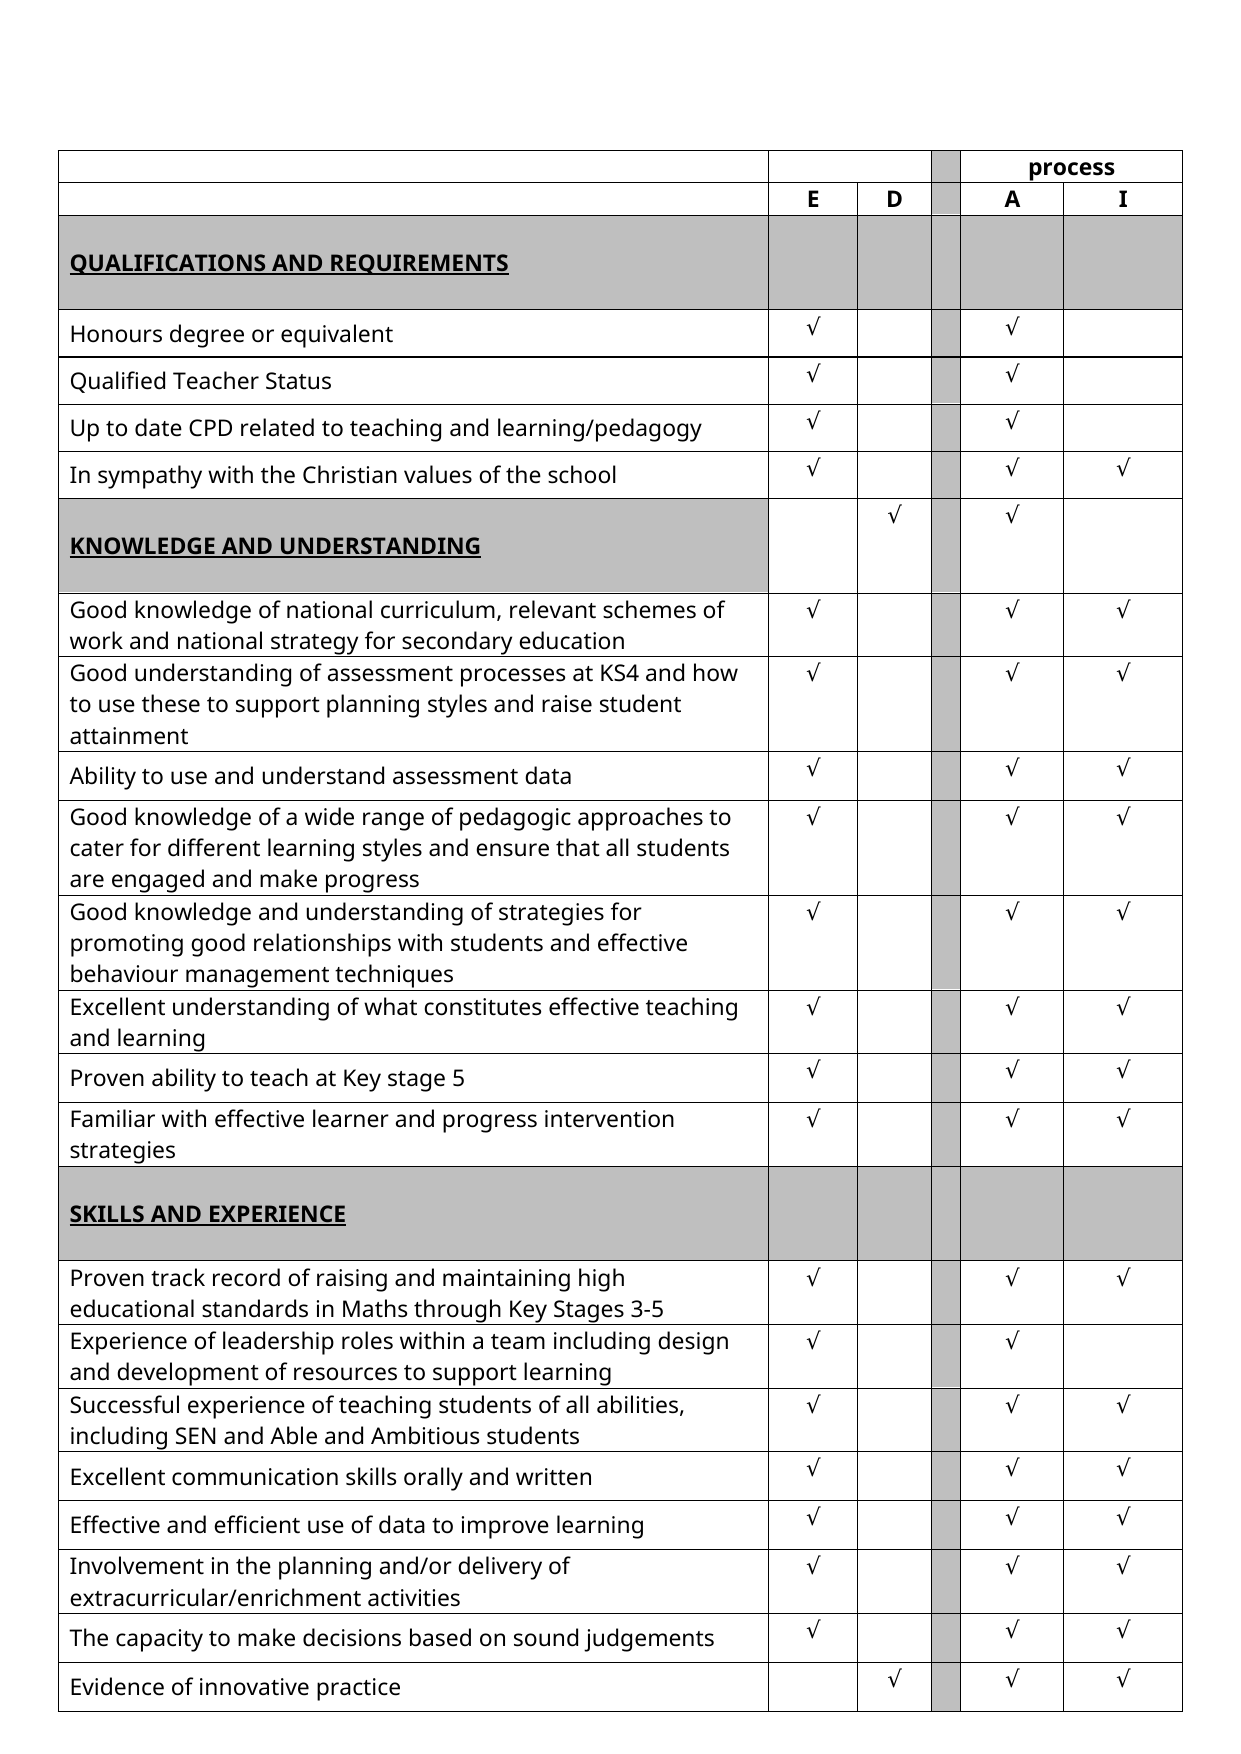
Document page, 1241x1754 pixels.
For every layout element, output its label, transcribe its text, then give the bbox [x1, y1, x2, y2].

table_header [769, 151, 931, 182]
table_cell √ [1064, 1389, 1182, 1451]
table_cell [858, 1103, 931, 1166]
table_cell [769, 216, 857, 309]
table_cell [858, 896, 931, 989]
table_cell The capacity to make decisions based on sound judgements [59, 1614, 768, 1662]
table_cell A [961, 183, 1063, 214]
table_cell [932, 1261, 960, 1324]
table_cell [932, 657, 960, 751]
table_cell [932, 1614, 960, 1662]
table_cell √ [1064, 657, 1182, 751]
table_cell [769, 1663, 857, 1711]
table_cell √ [769, 991, 857, 1053]
table_cell Qualified Teacher Status [59, 358, 768, 403]
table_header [961, 151, 1182, 182]
table_cell [1064, 1325, 1182, 1387]
table_cell √ [1064, 1550, 1182, 1613]
table_cell √ [961, 1501, 1063, 1549]
table_cell [932, 310, 960, 356]
table_cell √ [1064, 1663, 1182, 1711]
table_cell Excellent understanding of what constitutes effective teaching and learning [59, 991, 768, 1053]
table_cell √ [769, 657, 857, 751]
table_cell √ [1064, 452, 1182, 498]
table_cell √ [961, 1261, 1063, 1324]
table_cell √ [961, 1103, 1063, 1166]
table_cell √ [1064, 1054, 1182, 1102]
table_cell √ [1064, 1261, 1182, 1324]
table_cell √ [961, 452, 1063, 498]
table_cell [961, 1167, 1063, 1260]
table_cell [932, 896, 960, 989]
table_cell [932, 752, 960, 800]
table_cell √ [769, 1452, 857, 1500]
table_cell √ [1064, 991, 1182, 1053]
table_cell [858, 657, 931, 751]
table_cell √ [961, 594, 1063, 656]
table_cell [1064, 499, 1182, 592]
table_cell [858, 801, 931, 895]
table_cell [858, 1167, 931, 1260]
table_cell I [1064, 183, 1182, 214]
table_cell [932, 1325, 960, 1387]
table_cell [1064, 405, 1182, 451]
table_header [932, 151, 960, 182]
table_cell [858, 1550, 931, 1613]
table_cell √ [769, 1614, 857, 1662]
table_cell [1064, 310, 1182, 356]
table_cell √ [961, 1663, 1063, 1711]
table_cell Familiar with effective learner and progress intervention strategies [59, 1103, 768, 1166]
table_cell √ [961, 405, 1063, 451]
table_cell [932, 1103, 960, 1166]
table_cell D [858, 183, 931, 214]
table_cell [961, 216, 1063, 309]
table_cell [932, 1054, 960, 1102]
table_cell √ [769, 1261, 857, 1324]
table_cell √ [1064, 1452, 1182, 1500]
table_cell E [769, 183, 857, 214]
table_cell KNOWLEDGE AND UNDERSTANDING [59, 499, 768, 592]
table_cell [769, 1167, 857, 1260]
table_cell √ [961, 1550, 1063, 1613]
table_cell √ [769, 1054, 857, 1102]
table_cell √ [769, 1550, 857, 1613]
table_cell [932, 452, 960, 498]
table_cell [932, 1501, 960, 1549]
table_cell [932, 358, 960, 403]
table_cell √ [961, 657, 1063, 751]
table_cell Excellent communication skills orally and written [59, 1452, 768, 1500]
table_cell SKILLS AND EXPERIENCE [59, 1167, 768, 1260]
table_cell Good understanding of assessment processes at KS4 and how to use these to support planning styles and raise student attainment [59, 657, 768, 751]
table_cell [932, 499, 960, 592]
table_cell [858, 1501, 931, 1549]
table_cell √ [769, 1389, 857, 1451]
table_cell √ [1064, 1614, 1182, 1662]
table_cell [858, 991, 931, 1053]
table_cell √ [961, 1614, 1063, 1662]
table_cell √ [769, 752, 857, 800]
table_cell [932, 991, 960, 1053]
table_cell √ [769, 358, 857, 403]
table_cell √ [769, 896, 857, 989]
table_cell √ [769, 1325, 857, 1387]
table_cell [858, 1389, 931, 1451]
table_cell √ [769, 310, 857, 356]
table_cell √ [1064, 1501, 1182, 1549]
table_cell [932, 1663, 960, 1711]
table_cell √ [858, 499, 931, 592]
table_cell √ [769, 405, 857, 451]
table_cell √ [1064, 594, 1182, 656]
table_cell √ [769, 1501, 857, 1549]
table_cell [932, 1452, 960, 1500]
table_cell √ [961, 1325, 1063, 1387]
table_cell [932, 1167, 960, 1260]
table_cell [858, 1614, 931, 1662]
table_cell √ [961, 499, 1063, 592]
table_cell √ [961, 801, 1063, 895]
table_cell [858, 358, 931, 403]
table_cell Proven ability to teach at Key stage 5 [59, 1054, 768, 1102]
table_cell Good knowledge and understanding of strategies for promoting good relationships with students and effective behaviour management techniques [59, 896, 768, 989]
table_cell [932, 183, 960, 214]
table_cell [1064, 1167, 1182, 1260]
table_cell Good knowledge of a wide range of pedagogic approaches to cater for different learning styles and ensure that all students are engaged and make progress [59, 801, 768, 895]
table_cell √ [1064, 752, 1182, 800]
table_cell √ [961, 310, 1063, 356]
table_cell [769, 499, 857, 592]
table_cell Successful experience of teaching students of all abilities, including SEN and Able and Ambitious students [59, 1389, 768, 1451]
table_cell √ [961, 358, 1063, 403]
table_cell QUALIFICATIONS AND REQUIREMENTS [59, 216, 768, 309]
table_cell [1064, 358, 1182, 403]
table_cell √ [769, 594, 857, 656]
table_cell [932, 594, 960, 656]
table_cell [858, 310, 931, 356]
table_cell Up to date CPD related to teaching and learning/pedagogy [59, 405, 768, 451]
table_cell √ [961, 752, 1063, 800]
table_cell [858, 1054, 931, 1102]
table_cell In sympathy with the Christian values of the school [59, 452, 768, 498]
table_cell √ [1064, 896, 1182, 989]
table_cell [858, 216, 931, 309]
table_cell Honours degree or equivalent [59, 310, 768, 356]
table_cell [858, 405, 931, 451]
table_cell [1064, 216, 1182, 309]
table_cell [932, 405, 960, 451]
table_cell √ [769, 1103, 857, 1166]
table_cell √ [769, 452, 857, 498]
table_cell [858, 1325, 931, 1387]
table_cell √ [769, 801, 857, 895]
table_cell [932, 1389, 960, 1451]
table_cell [858, 452, 931, 498]
table_cell Proven track record of raising and maintaining high educational standards in Maths through Key Stages 3-5 [59, 1261, 768, 1324]
table_cell [932, 216, 960, 309]
table_cell √ [961, 896, 1063, 989]
table_cell [858, 594, 931, 656]
table_cell [858, 1261, 931, 1324]
table_cell Ability to use and understand assessment data [59, 752, 768, 800]
table_cell [858, 752, 931, 800]
table_cell √ [961, 1452, 1063, 1500]
table_cell √ [961, 1389, 1063, 1451]
table_cell [932, 1550, 960, 1613]
table_cell √ [961, 991, 1063, 1053]
table_cell Evidence of innovative practice [59, 1663, 768, 1711]
table_cell Involvement in the planning and/or delivery of extracurricular/enrichment activities [59, 1550, 768, 1613]
table_cell √ [961, 1054, 1063, 1102]
table_cell [59, 183, 768, 214]
table_cell Effective and efficient use of data to improve learning [59, 1501, 768, 1549]
table_cell √ [1064, 1103, 1182, 1166]
table_cell [932, 801, 960, 895]
table_cell [858, 1452, 931, 1500]
table_cell √ [1064, 801, 1182, 895]
table_cell √ [858, 1663, 931, 1711]
table_header CRITERIA [59, 151, 768, 182]
table_cell Experience of leadership roles within a team including design and development of resources to support learning [59, 1325, 768, 1387]
table_cell Good knowledge of national curriculum, relevant schemes of work and national strategy for secondary education [59, 594, 768, 656]
